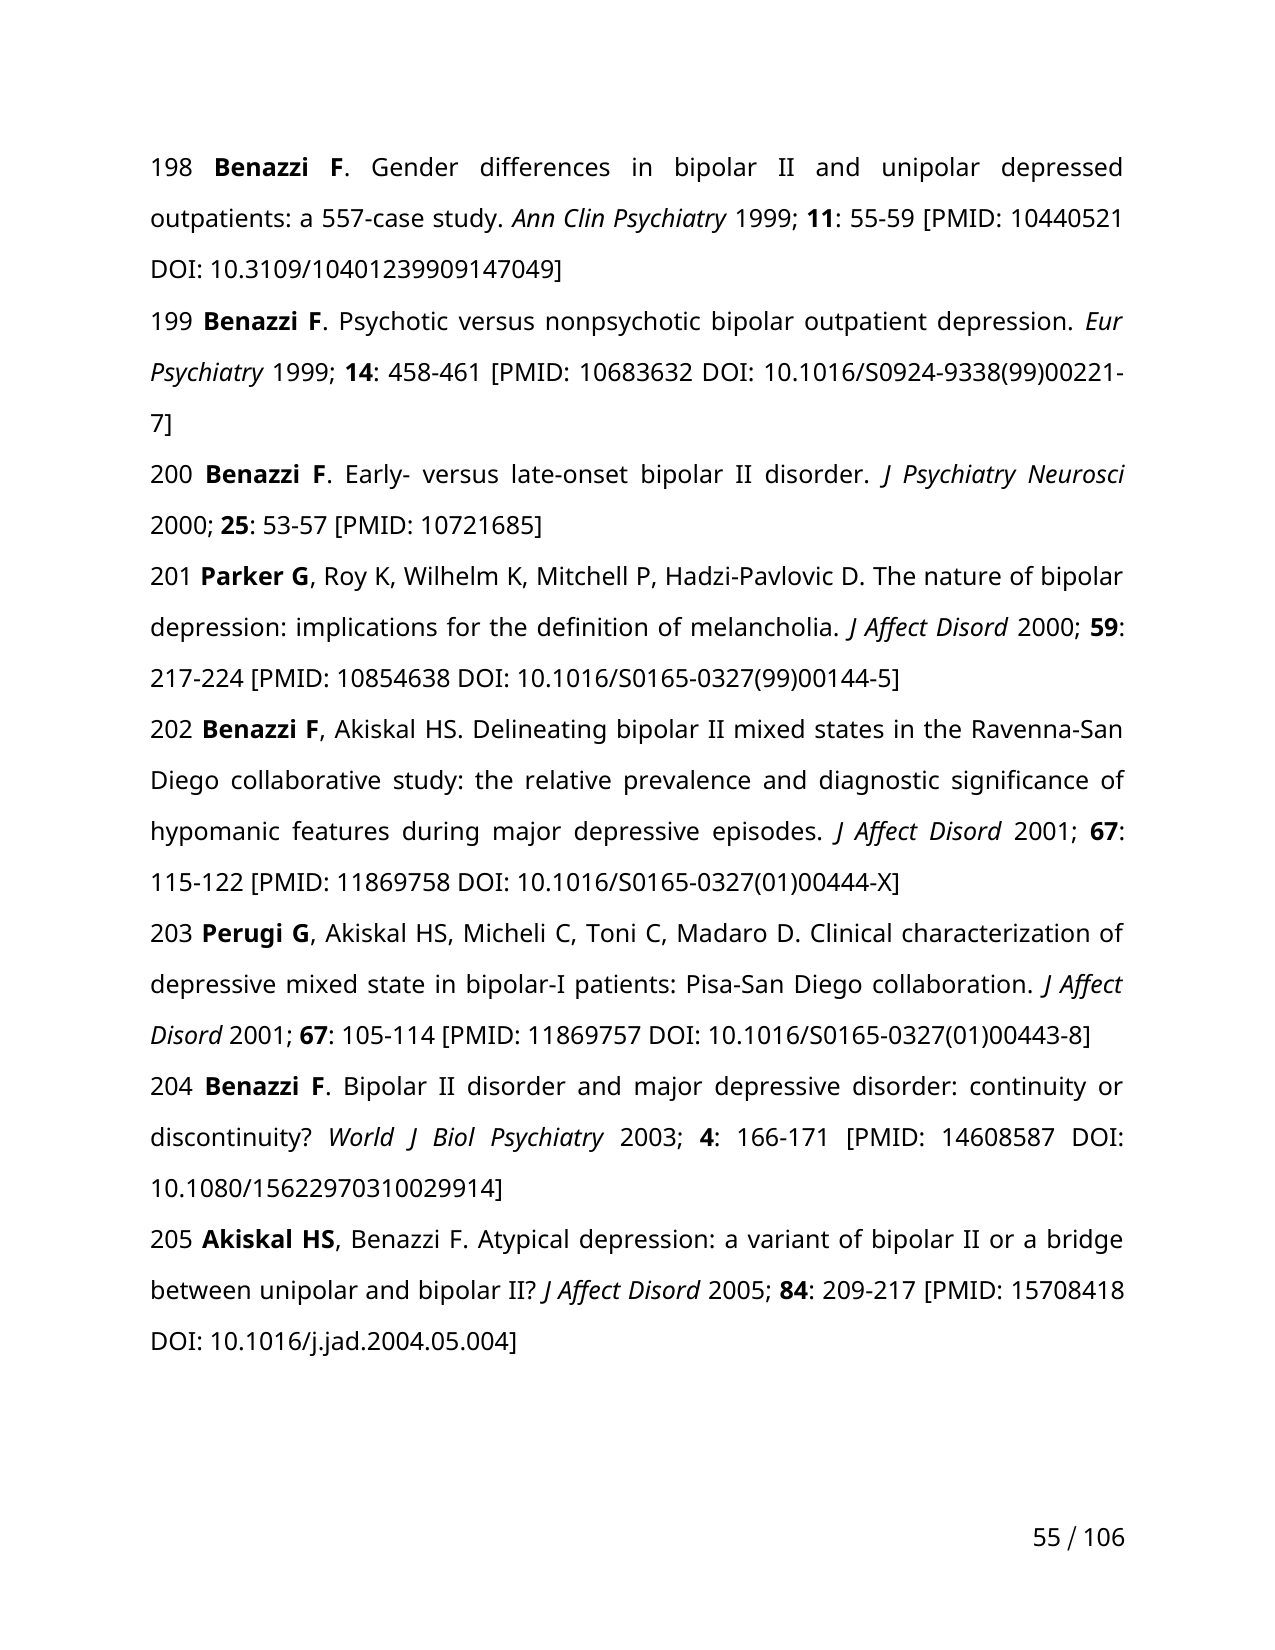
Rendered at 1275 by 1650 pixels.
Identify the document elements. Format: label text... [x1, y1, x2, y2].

text 199 Benazzi F. Psychotic versus nonpsychotic bipolar outpatient depression. Eur Psychiatry 1999; 14: 458-461 [PMID: 10683632 DOI: 10.1016/S0924-9338(99)00221-7] [150, 303, 1125, 439]
text 203 Perugi G, Akiskal HS, Micheli C, Toni C, Madaro D. Clinical characterization of depressive mixed state in bipolar-I patients: Pisa-San Diego collaboration. J Affect Disord 2001; 67: 105-114 [PMID: 11869757 DOI: 10.1016/S0165-0327(01)00443-8] [150, 916, 1125, 1052]
text 202 Benazzi F, Akiskal HS. Delineating bipolar II mixed states in the Ravenna-San Diego collaborative study: the relative prevalence and diagnostic significance of hypomanic features during major depressive episodes. J Affect Disord 2001; 67: 115-122 [PMID: 11869758 DOI: 10.1016/S0165-0327(01)00444-X] [150, 711, 1125, 899]
text 205 Akiskal HS, Benazzi F. Atypical depression: a variant of bipolar II or a bridge between unipolar and bipolar II? J Affect Disord 2005; 84: 209-217 [PMID: 15708418 DOI: 10.1016/j.jad.2004.05.004] [150, 1222, 1125, 1358]
text 200 Benazzi F. Early- versus late-onset bipolar II disorder. J Psychiatry Neurosci 2000; 25: 53-57 [PMID: 10721685] [150, 456, 1125, 541]
text 204 Benazzi F. Bipolar II disorder and major depressive disorder: continuity or discontinuity? World J Biol Psychiatry 2003; 4: 166-171 [PMID: 14608587 DOI: 10.1080/15622970310029914] [150, 1069, 1125, 1205]
text 201 Parker G, Roy K, Wilhelm K, Mitchell P, Hadzi-Pavlovic D. The nature of bipolar depression: implications for the definition of melancholia. J Affect Disord 2000; 59: 217-224 [PMID: 10854638 DOI: 10.1016/S0165-0327(99)00144-5] [150, 558, 1125, 694]
text 198 Benazzi F. Gender differences in bipolar II and unipolar depressed outpatients: a 557-case study. Ann Clin Psychiatry 1999; 11: 55-59 [PMID: 10440521 DOI: 10.3109/10401239909147049] [150, 150, 1125, 286]
